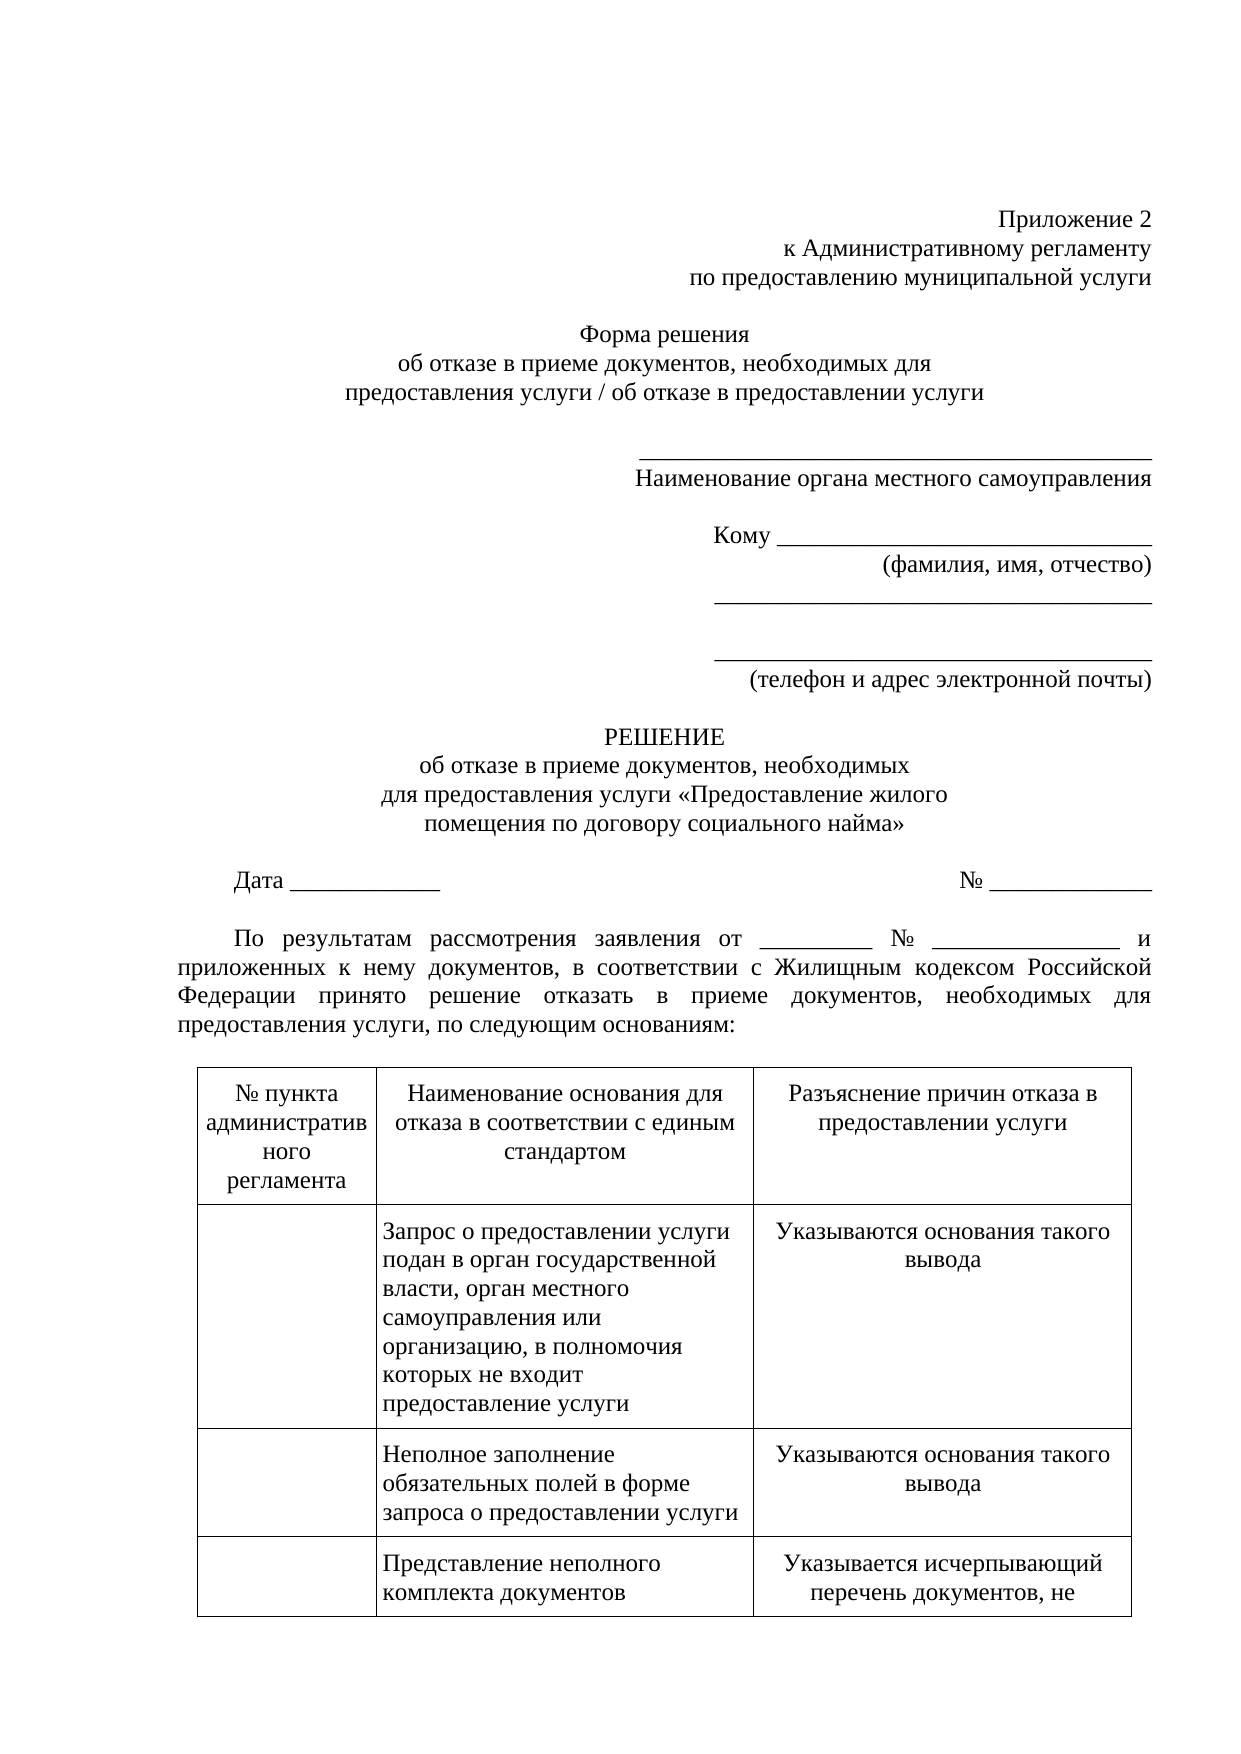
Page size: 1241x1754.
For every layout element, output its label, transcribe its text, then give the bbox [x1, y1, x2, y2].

text для предоставления услуги «Предоставление жилого [177, 779, 1152, 808]
table_cell Указываются основания такого вывода [754, 1429, 1131, 1536]
text Кому ______________________________ [177, 521, 1152, 549]
table_cell [198, 1537, 376, 1616]
text предоставления услуги / об отказе в предоставлении услуги [177, 377, 1152, 406]
text помещения по договору социального найма» [177, 808, 1152, 837]
table_header № _____________ [664, 866, 1152, 894]
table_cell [754, 1537, 1131, 1616]
text Форма решения [177, 319, 1152, 348]
text Наименование органа местного самоуправления [177, 463, 1152, 492]
table_cell Указываются основания такого вывода [754, 1205, 1131, 1428]
table_header Наименование основания для отказа в соответствии с единым стандартом [377, 1068, 753, 1204]
table_header № пункта административного регламента [198, 1068, 376, 1204]
text (телефон и адрес электронной почты) [177, 664, 1152, 693]
text (фамилия, имя, отчество) [177, 549, 1152, 578]
text ___________________________________ [177, 636, 1152, 664]
table_cell Запрос о предоставлении услуги подан в орган государственной власти, орган местного самоуправления или организацию, в полномочия которых не входит предоставление услуги [377, 1205, 753, 1428]
text об отказе в приеме документов, необходимых [177, 751, 1152, 779]
text По результатам рассмотрения заявления от _________ № _______________ и приложенных к нему документов, в соответствии с Жилищным кодексом Российской Федерации принято решение отказать в приеме документов, необходимых для предоставления услуги, по следующим основаниям: [177, 923, 1152, 1038]
text _________________________________________ [177, 434, 1152, 463]
text по предоставлению муниципальной услуги [177, 262, 1152, 291]
text к Административному регламенту [177, 233, 1152, 262]
table_cell [198, 1205, 376, 1428]
table_cell [198, 1429, 376, 1536]
table_header Дата ____________ [177, 866, 664, 894]
table_cell Неполное заполнение обязательных полей в форме запроса о предоставлении услуги [377, 1429, 753, 1536]
text РЕШЕНИЕ [177, 722, 1152, 751]
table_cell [377, 1537, 753, 1616]
text ___________________________________ [177, 578, 1152, 607]
table_header Разъяснение причин отказа в предоставлении услуги [754, 1068, 1131, 1204]
text об отказе в приеме документов, необходимых для [177, 348, 1152, 377]
text Приложение 2 [177, 204, 1152, 233]
